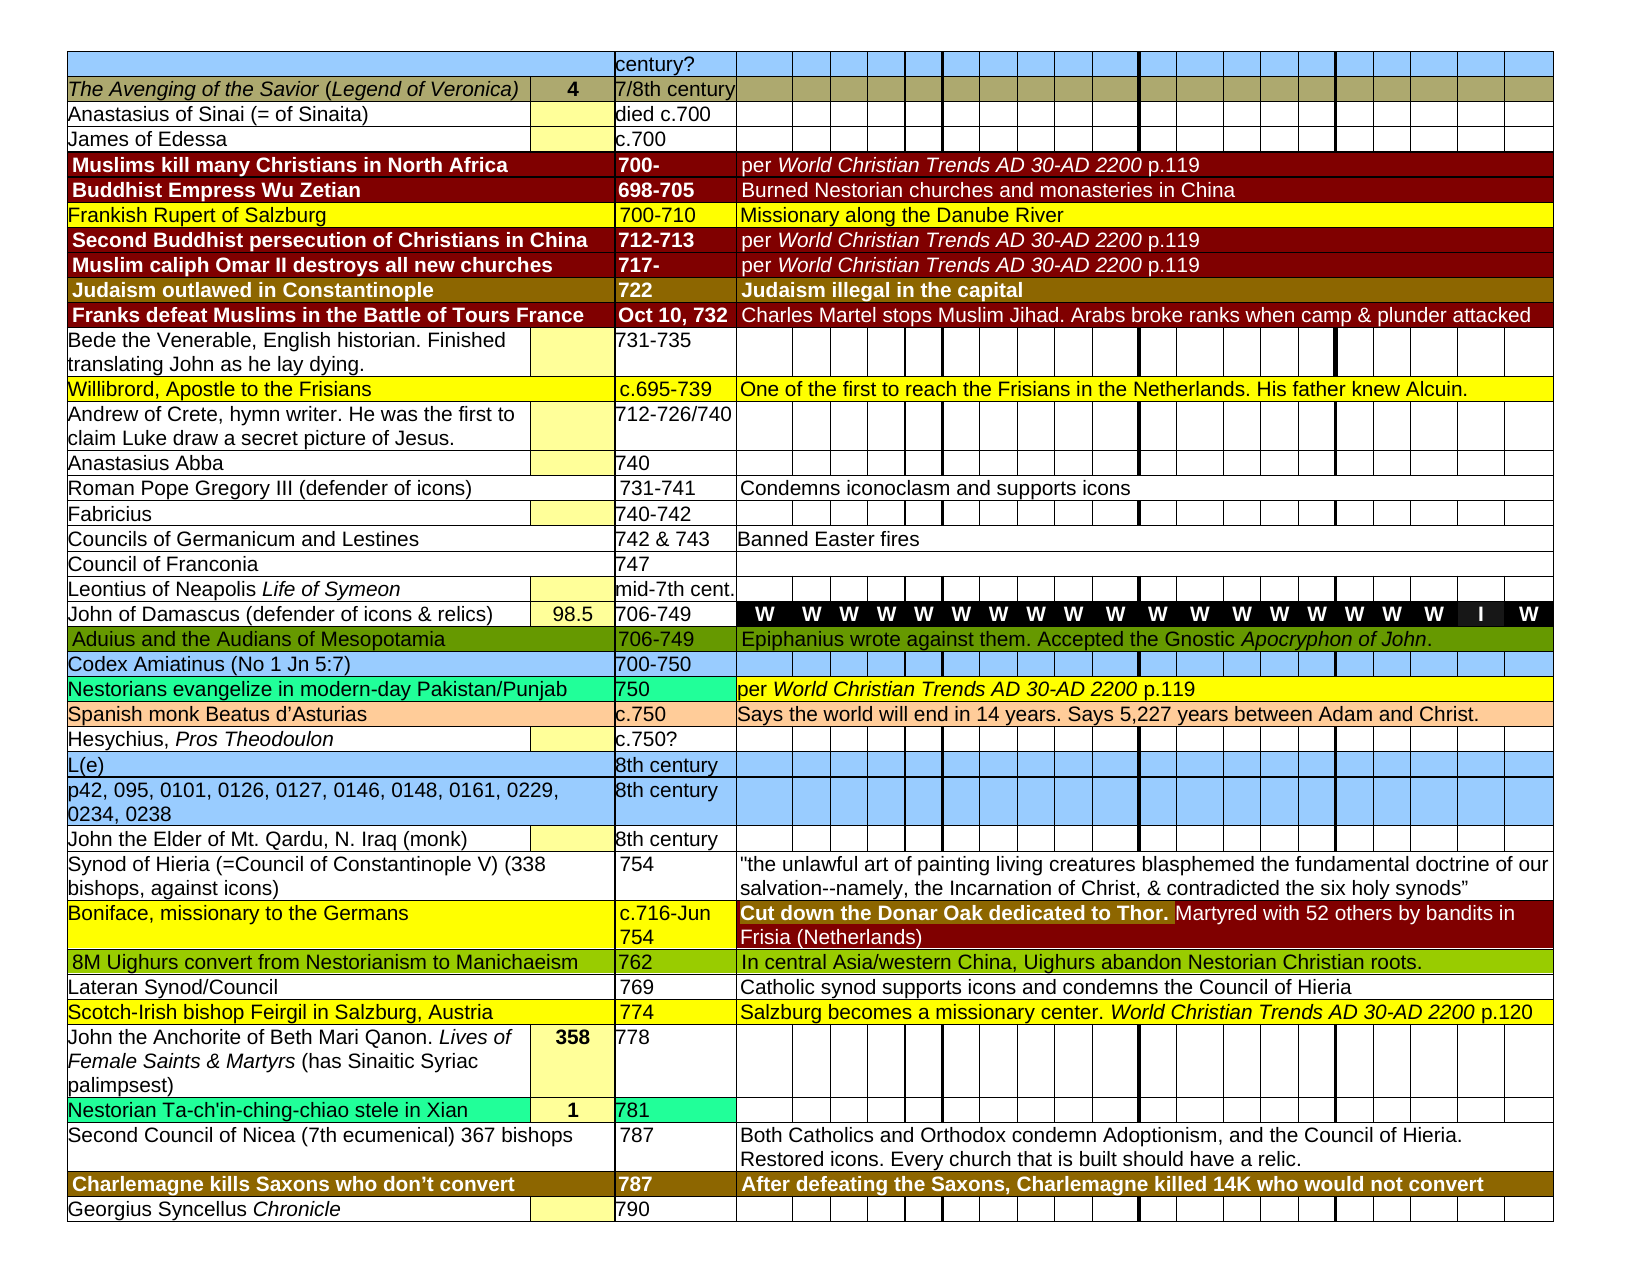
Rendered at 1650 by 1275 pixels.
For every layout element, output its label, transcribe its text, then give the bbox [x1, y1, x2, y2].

table_cell W [1337, 602, 1373, 626]
table_cell [793, 77, 830, 101]
table_cell [1337, 52, 1373, 76]
table_cell [1411, 127, 1457, 151]
table_cell [1374, 52, 1410, 76]
table_cell [868, 102, 904, 126]
table_cell [1141, 52, 1176, 76]
table_cell [1261, 102, 1298, 126]
table_cell Scotch-Irish bishop Feirgil in Salzburg, Austria [68, 1000, 614, 1024]
table_cell [1458, 727, 1504, 751]
table_cell [980, 77, 1017, 101]
table_cell [1505, 328, 1553, 376]
table_cell [980, 826, 1017, 851]
table_cell [1458, 127, 1504, 151]
table_cell W [906, 602, 941, 626]
table_cell [1093, 102, 1137, 126]
table_cell [1018, 77, 1054, 101]
table_cell 740 [616, 451, 736, 475]
table_cell [980, 577, 1017, 601]
table_cell [1261, 1025, 1298, 1097]
table_cell [1299, 652, 1334, 676]
table_cell [793, 577, 830, 601]
table_cell [1141, 451, 1176, 475]
table_cell [1224, 451, 1260, 475]
table_cell [1055, 652, 1092, 676]
table_cell [737, 501, 792, 525]
table_cell [1141, 328, 1176, 376]
table_cell Synod of Hieria (=Council of Constantinople V) (338 bishops, against icons) [68, 852, 614, 899]
table_cell The Avenging of the Savior (Legend of Veronica) [68, 77, 530, 101]
table_cell [1141, 652, 1176, 676]
table_cell 722 [616, 278, 736, 302]
table_cell [1337, 778, 1373, 825]
table_cell [1018, 52, 1054, 76]
table_cell [1411, 451, 1457, 475]
table_cell [906, 402, 941, 450]
table_cell [1299, 402, 1334, 450]
table_cell [1018, 402, 1054, 450]
table_cell [531, 501, 614, 525]
table_cell [1018, 501, 1054, 525]
table_cell [868, 727, 904, 751]
table_cell Hesychius, Pros Theodoulon [68, 727, 530, 751]
table_cell [906, 727, 941, 751]
table_cell [1299, 77, 1334, 101]
table_cell [1177, 778, 1223, 825]
table_cell [737, 1098, 792, 1122]
table_cell [868, 52, 904, 76]
table_cell 7/8th century? [616, 52, 736, 76]
table_cell [1055, 577, 1092, 601]
table_cell [1224, 577, 1260, 601]
table_cell 698-705 [616, 178, 736, 202]
table_cell [1458, 451, 1504, 475]
table_cell [1374, 1197, 1410, 1221]
table_cell [868, 402, 904, 450]
table_cell [1261, 127, 1298, 151]
table_cell 762 [616, 950, 736, 973]
table_cell [1261, 501, 1298, 525]
table_cell [1505, 77, 1553, 101]
table_cell [1224, 826, 1260, 851]
table_cell Says the world will end in 14 years. Says 5,227 years between Adam and Christ. [737, 702, 1553, 726]
table_cell [1458, 402, 1504, 450]
table_cell [1374, 826, 1410, 851]
table_cell 774 [616, 1000, 736, 1024]
table_cell [1261, 328, 1298, 376]
table_cell After defeating the Saxons, Charlemagne killed 14K who would not convert [737, 1172, 1553, 1196]
table_cell [737, 577, 792, 601]
table_cell W [1018, 602, 1054, 626]
table_cell 706-749 [616, 627, 736, 651]
table_cell [793, 752, 830, 776]
table_cell [1337, 727, 1373, 751]
table_cell [1458, 778, 1504, 825]
table_cell Bede the Venerable, English historian. Finished translating John as he lay dying. [68, 328, 530, 376]
table_cell [980, 1025, 1017, 1097]
table_cell [1411, 77, 1457, 101]
table_cell [1458, 52, 1504, 76]
table_cell [1177, 102, 1223, 126]
table_cell 787 [616, 1172, 736, 1196]
table_cell [1018, 102, 1054, 126]
table_cell [868, 752, 904, 776]
table_cell [793, 328, 830, 376]
table_cell W [1224, 602, 1260, 626]
table_cell [1055, 826, 1092, 851]
table_cell [793, 402, 830, 450]
table_cell [1299, 752, 1334, 776]
table_cell W [868, 602, 904, 626]
table_cell 754 [616, 852, 736, 899]
table_cell [1018, 577, 1054, 601]
table_cell [793, 127, 830, 151]
table_cell [1261, 652, 1298, 676]
table_cell [1411, 778, 1457, 825]
table_cell [793, 451, 830, 475]
table_cell [1411, 826, 1457, 851]
table_cell [1374, 652, 1410, 676]
table_cell Missionary along the Danube River [737, 203, 1553, 227]
table_cell [1458, 501, 1504, 525]
table_cell [1299, 778, 1334, 825]
table_cell [1374, 402, 1410, 450]
table_cell [737, 328, 792, 376]
table_cell 781 [616, 1098, 736, 1122]
table_cell W [1299, 602, 1334, 626]
table_cell [1177, 577, 1223, 601]
table_cell [906, 778, 941, 825]
table_cell [1018, 752, 1054, 776]
table_cell W [831, 602, 867, 626]
table_cell [944, 652, 979, 676]
table_cell [1055, 752, 1092, 776]
table_cell [1505, 52, 1553, 76]
table_cell [1458, 77, 1504, 101]
table_cell [1374, 127, 1410, 151]
table_cell [737, 1025, 792, 1097]
table_cell [831, 127, 867, 151]
table_cell c.750? [616, 727, 736, 751]
table_cell [1299, 328, 1333, 376]
table_cell [1141, 1197, 1176, 1221]
table_cell [831, 451, 867, 475]
table_cell 769 [616, 975, 736, 999]
table_cell c.750 [616, 702, 736, 726]
table_cell [944, 778, 979, 825]
table_cell [1505, 402, 1553, 450]
table_cell W [1261, 602, 1298, 626]
table_cell [1018, 1197, 1054, 1221]
table_cell 358 [531, 1025, 614, 1097]
table_cell [1505, 577, 1553, 601]
table_cell Boniface, missionary to the Germans [68, 901, 614, 948]
table_cell [1505, 127, 1553, 151]
table_cell 8th century [616, 778, 736, 825]
table_cell [906, 328, 941, 376]
table_cell [980, 752, 1017, 776]
table_cell [531, 826, 614, 851]
table_cell [1411, 652, 1457, 676]
table_cell [1299, 727, 1334, 751]
table_cell [980, 127, 1017, 151]
table_cell Anastasius Abba [68, 451, 530, 475]
table_cell [1374, 577, 1410, 601]
table_cell [831, 102, 867, 126]
table_cell died c.700 [616, 102, 736, 126]
table_cell [1018, 451, 1054, 475]
table_cell [1411, 52, 1457, 76]
table_cell [1055, 402, 1092, 450]
table_cell [906, 102, 941, 126]
table_cell [793, 826, 830, 851]
table_cell [1018, 778, 1054, 825]
table_cell [868, 577, 904, 601]
table_cell [1261, 778, 1298, 825]
table_cell [1141, 826, 1176, 851]
table_cell [1093, 652, 1137, 676]
table_cell [1177, 752, 1223, 776]
table_cell Leontius of Neapolis Life of Symeon [68, 577, 530, 601]
table_cell [1374, 727, 1410, 751]
table_cell 8th century [616, 752, 736, 776]
table_cell [1055, 1197, 1092, 1221]
table_cell [1055, 127, 1092, 151]
table_cell [1055, 102, 1092, 126]
table_cell [1299, 127, 1334, 151]
table_cell W [980, 602, 1017, 626]
table_cell [944, 752, 979, 776]
table_cell [980, 328, 1017, 376]
table_cell 0289 [68, 52, 614, 76]
table_cell [1177, 328, 1223, 376]
table_cell [1374, 451, 1410, 475]
table_cell [831, 501, 867, 525]
table_cell [737, 402, 792, 450]
table_cell [944, 451, 979, 475]
table_cell Salzburg becomes a missionary center. World Christian Trends AD 30-AD 2200 p.120 [737, 1000, 1553, 1024]
table_cell [1458, 752, 1504, 776]
table_cell 712-726/740 [616, 402, 736, 450]
table_cell Epiphanius wrote against them. Accepted the Gnostic Apocryphon of John. [737, 627, 1553, 651]
table_cell [868, 328, 904, 376]
table_cell [1337, 501, 1373, 525]
table_cell 778 [616, 1025, 736, 1097]
table_cell [1299, 1098, 1334, 1122]
table_cell [1055, 1098, 1092, 1122]
table_cell [868, 652, 904, 676]
table_cell [1141, 752, 1176, 776]
table_cell [1141, 102, 1176, 126]
table_cell [1374, 328, 1410, 376]
table_cell [1141, 501, 1176, 525]
table_cell [1093, 577, 1137, 601]
table_cell Muslims kill many Christians in North Africa [68, 153, 614, 176]
table_cell [906, 451, 941, 475]
table_cell [531, 727, 614, 751]
table_cell [531, 451, 614, 475]
table_cell Georgius Syncellus Chronicle [68, 1197, 530, 1221]
table_cell [1055, 727, 1092, 751]
table_cell [531, 402, 614, 450]
table_cell [1018, 826, 1054, 851]
table_cell [1141, 127, 1176, 151]
table_cell [906, 752, 941, 776]
table_cell 8th century [616, 826, 736, 851]
table_cell Nestorian Ta-ch'in-ching-chiao stele in Xian [68, 1098, 530, 1122]
table_cell [944, 77, 979, 101]
table_cell [1458, 652, 1504, 676]
table_cell [1337, 102, 1373, 126]
table_cell [793, 1025, 830, 1097]
table_cell 7/8th century [616, 77, 736, 101]
table_cell [1177, 1025, 1223, 1097]
table_cell [1093, 451, 1137, 475]
table_cell [793, 501, 830, 525]
table_cell W [737, 602, 792, 626]
table_cell [906, 127, 941, 151]
table_cell [1505, 752, 1553, 776]
table_cell 790 [616, 1197, 736, 1221]
table_cell Codex Amiatinus (No 1 Jn 5:7) [68, 652, 614, 676]
table_cell 706-749 [616, 602, 736, 626]
table_cell Banned Easter fires [737, 526, 1553, 551]
table_cell [1018, 1025, 1054, 1097]
table_cell [1261, 77, 1298, 101]
table_cell [1018, 727, 1054, 751]
table_cell [980, 652, 1017, 676]
table_cell [793, 102, 830, 126]
table_cell [1411, 1197, 1457, 1221]
table_cell [1093, 77, 1137, 101]
table_cell [1411, 402, 1457, 450]
table_cell [1337, 826, 1373, 851]
table_cell [1337, 577, 1373, 601]
table_cell [1093, 727, 1137, 751]
table_cell Judaism outlawed in Constantinople [68, 278, 614, 302]
table_cell c.700 [616, 127, 736, 151]
table_cell [1261, 1197, 1298, 1221]
table_cell [1261, 1098, 1298, 1122]
table_cell [1224, 77, 1260, 101]
table_cell [1505, 727, 1553, 751]
table_cell [1261, 727, 1298, 751]
table_cell [1505, 451, 1553, 475]
table_cell [944, 727, 979, 751]
table_cell Nestorians evangelize in modern-day Pakistan/Punjab [68, 677, 614, 701]
table_cell [1141, 1098, 1176, 1122]
table_cell [831, 752, 867, 776]
table_cell [737, 1197, 792, 1221]
table_cell [1177, 52, 1223, 76]
table_cell [1299, 102, 1334, 126]
table_cell [737, 727, 792, 751]
table_cell [1299, 52, 1334, 76]
table_cell per World Christian Trends AD 30-AD 2200 p.119 [737, 677, 1553, 701]
table_cell [1224, 652, 1260, 676]
table_cell [1505, 826, 1553, 851]
table_cell [868, 778, 904, 825]
table_cell 4 [531, 77, 614, 101]
table_cell [831, 652, 867, 676]
table_cell [1141, 1025, 1176, 1097]
table_cell [1337, 77, 1373, 101]
table_cell [1055, 77, 1092, 101]
table_cell [1177, 1098, 1223, 1122]
table_cell [868, 1025, 904, 1097]
table_cell [1411, 1098, 1457, 1122]
table_cell [831, 1098, 867, 1122]
table_cell [906, 652, 941, 676]
table_cell [868, 1197, 904, 1221]
table_cell 742 & 743 [616, 526, 736, 551]
table_cell [1093, 1025, 1137, 1097]
table_cell [1374, 501, 1410, 525]
table_cell [1261, 451, 1298, 475]
table_cell [1093, 402, 1137, 450]
table_cell [944, 1098, 979, 1122]
table_cell [1505, 501, 1553, 525]
table_cell [1374, 77, 1410, 101]
table_cell 731-741 [616, 476, 736, 500]
table_cell [1411, 577, 1457, 601]
table_cell [531, 577, 614, 601]
table_cell [531, 1197, 614, 1221]
table_cell c.716-Jun 754 [616, 901, 736, 948]
table_cell 8M Uighurs convert from Nestorianism to Manichaeism [68, 950, 614, 973]
table_cell [1224, 402, 1260, 450]
table_cell [1177, 826, 1223, 851]
table_cell [1177, 77, 1223, 101]
table_cell c.695-739 [616, 377, 736, 401]
table_cell L(e) [68, 752, 614, 776]
table_cell [868, 77, 904, 101]
table_cell James of Edessa [68, 127, 530, 151]
table_cell [1177, 402, 1223, 450]
table_cell [831, 52, 867, 76]
table_cell [1458, 328, 1504, 376]
table_cell [944, 1025, 979, 1097]
table_cell Both Catholics and Orthodox condemn Adoptionism, and the Council of Hieria. Restored icons. Every church that is built should have a relic. [737, 1123, 1553, 1171]
table_cell [980, 501, 1017, 525]
table_cell [1299, 1197, 1334, 1221]
table_cell [944, 328, 979, 376]
table_cell [1411, 752, 1457, 776]
table_cell [1093, 501, 1137, 525]
table_cell [831, 402, 867, 450]
table_cell [737, 552, 1553, 576]
table_cell One of the first to reach the Frisians in the Netherlands. His father knew Alcuin. [737, 377, 1553, 401]
table_cell [737, 826, 792, 851]
table_cell [1261, 577, 1298, 601]
table_cell [1177, 652, 1223, 676]
table_cell Anastasius of Sinai (= of Sinaita) [68, 102, 530, 126]
table_cell [737, 752, 792, 776]
table_cell W [1093, 602, 1137, 626]
table_cell [1505, 1098, 1553, 1122]
table_cell [1224, 328, 1260, 376]
table_cell [793, 1197, 830, 1221]
table_cell 712-713 [616, 228, 736, 252]
table_cell [1411, 727, 1457, 751]
table_cell [980, 778, 1017, 825]
table_cell [1224, 1025, 1260, 1097]
table_cell Spanish monk Beatus d’Asturias [68, 702, 614, 726]
table_cell [1224, 1197, 1260, 1221]
table_cell [1337, 1025, 1373, 1097]
table_cell I [1458, 602, 1504, 626]
table_cell [1337, 451, 1373, 475]
table_cell [1018, 127, 1054, 151]
table_cell 717- [616, 253, 736, 277]
table_cell [737, 778, 792, 825]
table_cell [944, 102, 979, 126]
table_cell [1411, 102, 1457, 126]
table_cell [531, 127, 614, 151]
table_cell Willibrord, Apostle to the Frisians [68, 377, 614, 401]
table_cell [1141, 402, 1176, 450]
table_cell [831, 826, 867, 851]
table_cell W [1141, 602, 1176, 626]
table_cell [1505, 1197, 1553, 1221]
table_cell [1177, 1197, 1223, 1221]
table_cell [980, 1098, 1017, 1122]
table_cell [868, 501, 904, 525]
table_cell [1224, 752, 1260, 776]
table_cell [906, 1025, 941, 1097]
table_cell per World Christian Trends AD 30-AD 2200 p.119 [737, 228, 1553, 252]
table_cell W [1374, 602, 1410, 626]
table_cell 750 [616, 677, 736, 701]
table_cell W [944, 602, 979, 626]
table_cell [944, 577, 979, 601]
table_cell 700- [616, 153, 736, 176]
table_cell [1177, 127, 1223, 151]
table_cell [1458, 1197, 1504, 1221]
table_cell Andrew of Crete, hymn writer. He was the first to claim Luke draw a secret picture of Jesus. [68, 402, 530, 450]
table_cell [1224, 727, 1260, 751]
table_cell [1458, 102, 1504, 126]
table_cell [793, 778, 830, 825]
table_cell W [1411, 602, 1457, 626]
table_cell [1177, 451, 1223, 475]
table_cell [1299, 501, 1334, 525]
table_cell [1224, 778, 1260, 825]
table_cell p42, 095, 0101, 0126, 0127, 0146, 0148, 0161, 0229, 0234, 0238 [68, 778, 614, 825]
table_cell Judaism illegal in the capital [737, 278, 1553, 302]
table_cell [1141, 577, 1176, 601]
table_cell [906, 77, 941, 101]
table_cell [1055, 328, 1092, 376]
table_cell [737, 451, 792, 475]
table_cell W [793, 602, 830, 626]
table_cell [1458, 1025, 1504, 1097]
table_cell Condemns iconoclasm and supports icons [737, 476, 1553, 500]
table_cell [1141, 727, 1176, 751]
table_cell [793, 52, 830, 76]
table_cell [1458, 1098, 1504, 1122]
table_cell [1505, 102, 1553, 126]
table_cell [980, 451, 1017, 475]
table_cell John the Elder of Mt. Qardu, N. Iraq (monk) [68, 826, 530, 851]
table_cell [1261, 752, 1298, 776]
table_cell [1018, 1098, 1054, 1122]
table_cell [1093, 778, 1137, 825]
table_cell [980, 52, 1017, 76]
table_cell [737, 652, 792, 676]
table_cell [1411, 501, 1457, 525]
table_cell [1018, 652, 1054, 676]
table_cell 1 [531, 1098, 614, 1122]
table_cell [1261, 826, 1298, 851]
table_cell [1374, 102, 1410, 126]
table_cell [1093, 1098, 1137, 1122]
table_cell [1458, 577, 1504, 601]
table_cell [1055, 778, 1092, 825]
table_cell 700-710 [616, 203, 736, 227]
table_cell [1177, 727, 1223, 751]
table_cell Burned Nestorian churches and monasteries in China [737, 178, 1553, 202]
table_cell [1337, 127, 1373, 151]
table_cell Councils of Germanicum and Lestines [68, 526, 614, 551]
table_cell [1093, 127, 1137, 151]
table_cell [1055, 1025, 1092, 1097]
table_cell [906, 1197, 941, 1221]
table_cell Buddhist Empress Wu Zetian [68, 178, 614, 202]
table_cell [1224, 1098, 1260, 1122]
table_cell Roman Pope Gregory III (defender of icons) [68, 476, 614, 500]
table_cell [1055, 52, 1092, 76]
table_cell [1374, 752, 1410, 776]
table_cell Oct 10, 732 [616, 303, 736, 327]
table_cell [1505, 778, 1553, 825]
table_cell [906, 1098, 941, 1122]
table_cell [1299, 826, 1334, 851]
table_cell [868, 1098, 904, 1122]
table_cell Second Council of Nicea (7th ecumenical) 367 bishops [68, 1123, 614, 1171]
table_cell [944, 402, 979, 450]
table_cell Frankish Rupert of Salzburg [68, 203, 614, 227]
table_cell per World Christian Trends AD 30-AD 2200 p.119 [737, 153, 1553, 176]
table_cell [1374, 778, 1410, 825]
table_cell [531, 328, 614, 376]
table_cell [868, 826, 904, 851]
table_cell Charles Martel stops Muslim Jihad. Arabs broke ranks when camp & plunder attacked [737, 303, 1553, 327]
table_cell [793, 727, 830, 751]
table_cell Council of Franconia [68, 552, 614, 576]
table_cell [1093, 52, 1137, 76]
table_cell [1261, 52, 1298, 76]
table_cell Aduius and the Audians of Mesopotamia [68, 627, 614, 651]
table_cell [1093, 752, 1137, 776]
table_cell [531, 102, 614, 126]
table_cell [1177, 501, 1223, 525]
table_cell [1055, 501, 1092, 525]
table_cell [1224, 52, 1260, 76]
table_cell [1337, 652, 1373, 676]
table_cell [944, 127, 979, 151]
table_cell [906, 501, 941, 525]
table_cell [1337, 752, 1373, 776]
table_cell [944, 826, 979, 851]
table_cell [944, 501, 979, 525]
table_cell [1299, 451, 1334, 475]
table_cell [1261, 402, 1298, 450]
table_cell [831, 577, 867, 601]
table_cell 98.5 [531, 602, 614, 626]
table_cell [1055, 451, 1092, 475]
table_cell [793, 1098, 830, 1122]
table_cell W [1055, 602, 1092, 626]
table_cell [1374, 1098, 1410, 1122]
table_cell [737, 127, 792, 151]
table_cell [1224, 501, 1260, 525]
table_cell 787 [616, 1123, 736, 1171]
table_cell [980, 727, 1017, 751]
table_cell [944, 1197, 979, 1221]
table_cell [944, 52, 979, 76]
table_cell [1505, 652, 1553, 676]
table_cell Catholic synod supports icons and condemns the Council of Hieria [737, 975, 1553, 999]
table_cell John of Damascus (defender of icons & relics) [68, 602, 530, 626]
table_cell Muslim caliph Omar II destroys all new churches [68, 253, 614, 277]
table_cell [1093, 1197, 1137, 1221]
table_cell 731-735 [616, 328, 736, 376]
table_cell [1505, 1025, 1553, 1097]
table_cell [1141, 77, 1176, 101]
table_cell [1093, 328, 1137, 376]
table_cell [980, 102, 1017, 126]
table_cell [1299, 577, 1334, 601]
table_cell [793, 652, 830, 676]
table_cell 747 [616, 552, 736, 576]
table_cell John the Anchorite of Beth Mari Qanon. Lives of Female Saints & Martyrs (has Sinaitic Syriac palimpsest) [68, 1025, 530, 1097]
table_cell [906, 826, 941, 851]
table_cell [1374, 1025, 1410, 1097]
table_cell [737, 77, 792, 101]
table_cell Charlemagne kills Saxons who don’t convert [68, 1172, 614, 1196]
table_cell [831, 1025, 867, 1097]
table_cell [831, 1197, 867, 1221]
table_cell [1093, 826, 1137, 851]
table_cell In central Asia/western China, Uighurs abandon Nestorian Christian roots. [737, 950, 1553, 973]
table_cell [831, 77, 867, 101]
table_cell [1224, 127, 1260, 151]
table_cell Second Buddhist persecution of Christians in China [68, 228, 614, 252]
table_cell [1458, 826, 1504, 851]
table_cell 700-750 [616, 652, 736, 676]
table_cell [906, 577, 941, 601]
table_cell Fabricius [68, 501, 530, 525]
table_cell [980, 1197, 1017, 1221]
table_cell [737, 102, 792, 126]
table_cell [831, 727, 867, 751]
table_cell [1411, 328, 1457, 376]
table_cell 740-742 [616, 501, 736, 525]
table_cell Franks defeat Muslims in the Battle of Tours France [68, 303, 614, 327]
table_cell [831, 328, 867, 376]
table_cell [1299, 1025, 1334, 1097]
table_cell [1224, 102, 1260, 126]
table_cell [1337, 1098, 1373, 1122]
table_cell Cut down the Donar Oak dedicated to Thor. Martyred with 52 others by bandits in Frisia (Netherlands) [737, 901, 1553, 948]
table_cell [980, 402, 1017, 450]
table_cell [868, 451, 904, 475]
table_cell per World Christian Trends AD 30-AD 2200 p.119 [737, 253, 1553, 277]
table_cell mid-7th cent. [616, 577, 736, 601]
table_cell [1337, 1197, 1373, 1221]
table_cell [1018, 328, 1054, 376]
table_cell W [1177, 602, 1223, 626]
table_cell [737, 52, 792, 76]
table_cell [1411, 1025, 1457, 1097]
table_cell [906, 52, 941, 76]
table_cell [868, 127, 904, 151]
table_cell Lateran Synod/Council [68, 975, 614, 999]
table_cell W [1505, 602, 1553, 626]
table_cell [1337, 402, 1373, 450]
table_cell [831, 778, 867, 825]
table_cell [1338, 328, 1373, 376]
table_cell [1141, 778, 1176, 825]
